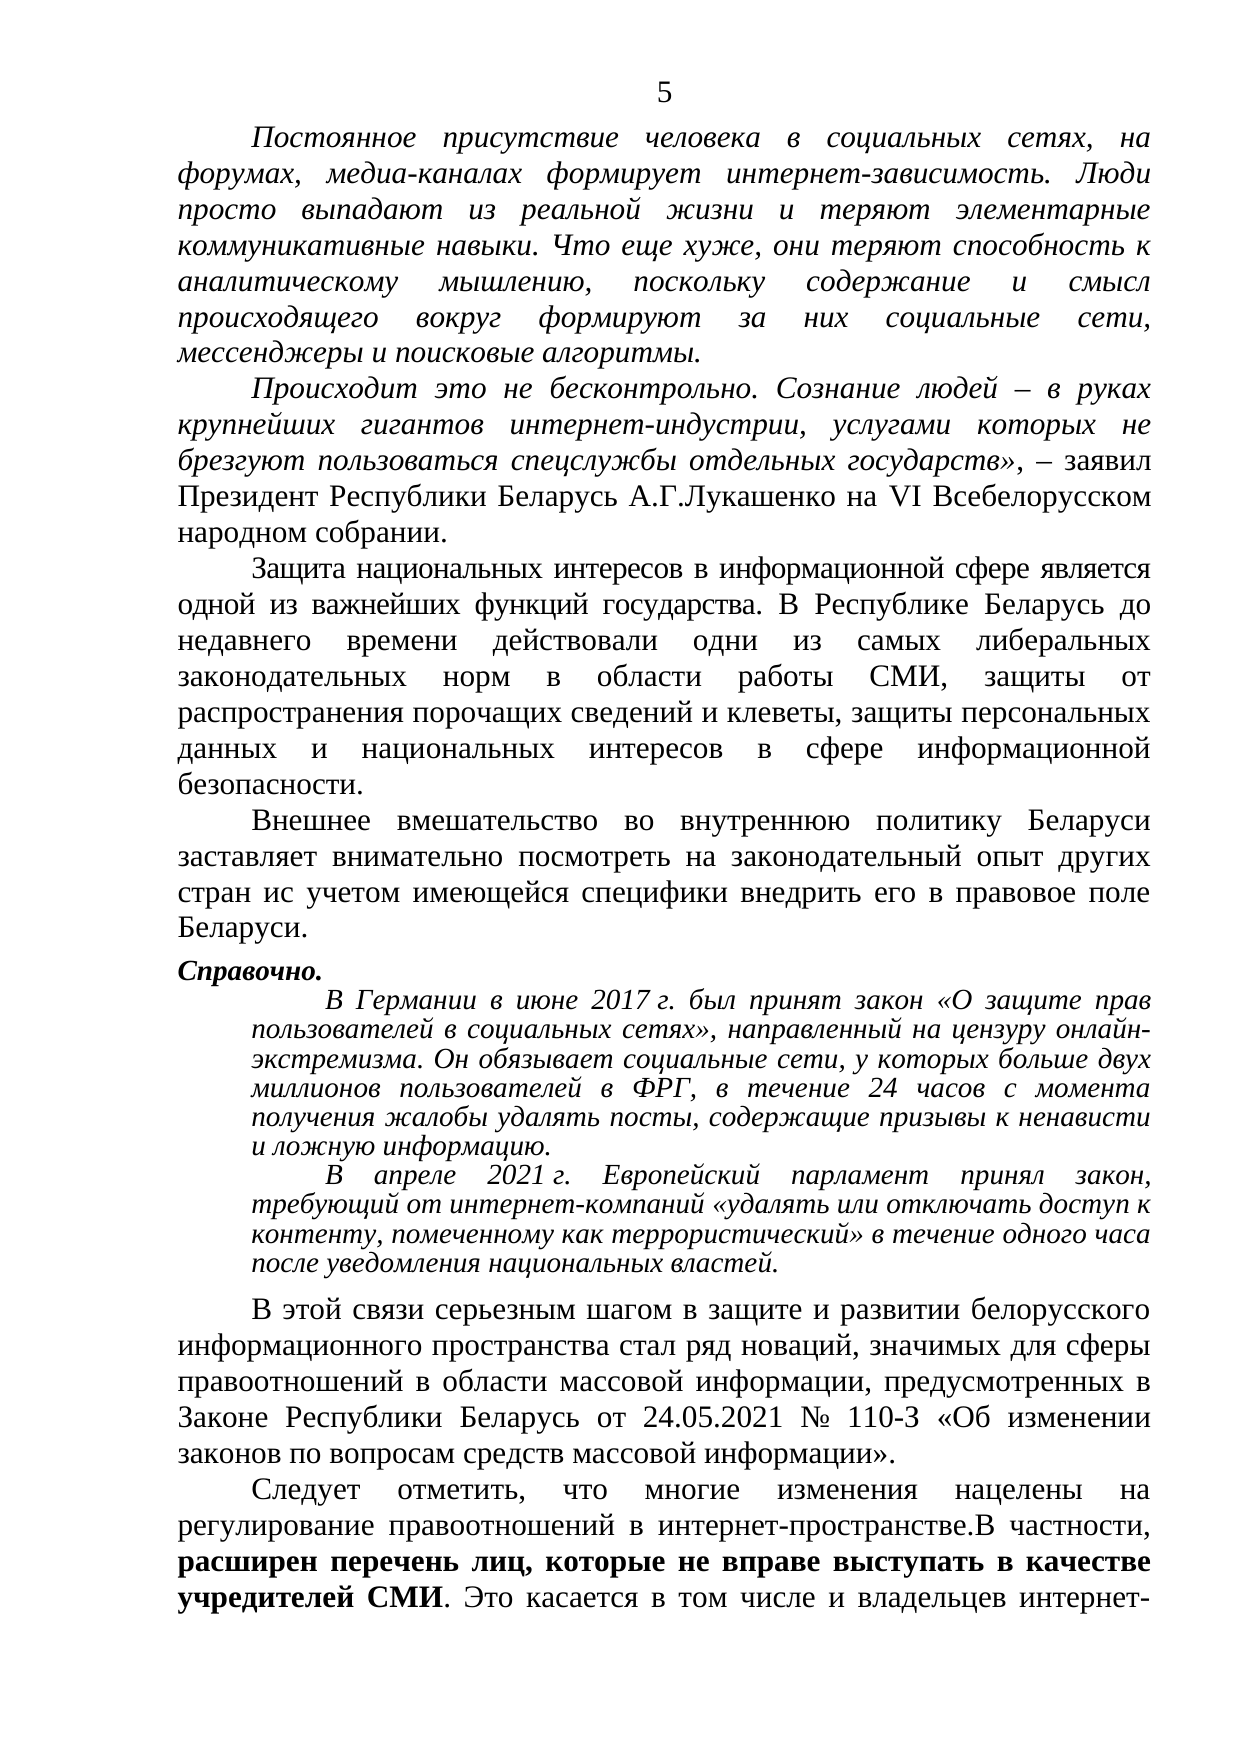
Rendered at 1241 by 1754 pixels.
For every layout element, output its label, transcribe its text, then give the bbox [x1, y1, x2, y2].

text Справочно. [177, 957, 1152, 986]
text В этой связи серьезным шагом в защите и развитии белорусского информационного пространства стал ряд новаций, значимых для сферы правоотношений в области массовой информации, предусмотренных в Законе Республики Беларусь от 24.05.2021 № 110-З «Об изменении законов по вопросам средств массовой информации». [177, 1291, 1152, 1470]
text Постоянное присутствие человека в социальных сетях, на форумах, медиа-каналах формирует интернет-зависимость. Люди просто выпадают из реальной жизни и теряют элементарные коммуникативные навыки. Что еще хуже, они теряют способность к аналитическому мышлению, поскольку содержание и смысл происходящего вокруг формируют за них социальные сети, мессенджеры и поисковые алгоритмы. [177, 118, 1152, 370]
text Происходит это не бесконтрольно. Сознание людей – в руках крупнейших гигантов интернет-индустрии, услугами которых не брезгуют пользоваться спецслужбы отдельных государств», – заявил Президент Республики Беларусь А.Г.Лукашенко на VI Всебелорусском народном собрании. [177, 370, 1152, 549]
text В апреле 2021 г. Европейский парламент принял закон, требующий от интернет-компаний «удалять или отключать доступ к контенту, помеченному как террористический» в течение одного часа после уведомления национальных властей. [251, 1161, 1152, 1278]
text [177, 1470, 1152, 1614]
text Защита национальных интересов в информационной сфере является одной из важнейших функций государства. В Республике Беларусь до недавнего времени действовали одни из самых либеральных законодательных норм в области работы СМИ, защиты от распространения порочащих сведений и клеветы, защиты персональных данных и национальных интересов в сфере информационной безопасности. [177, 549, 1152, 801]
text Внешнее вмешательство во внутреннюю политику Беларуси заставляет внимательно посмотреть на законодательный опыт других стран ис учетом имеющейся специфики внедрить его в правовое поле Беларуси. [177, 801, 1152, 945]
text В Германии в июне 2017 г. был принят закон «О защите прав пользователей в социальных сетях», направленный на цензуру онлайн-экстремизма. Он обязывает социальные сети, у которых больше двух миллионов пользователей в ФРГ, в течение 24 часов с момента получения жалобы удалять посты, содержащие призывы к ненависти и ложную информацию. [251, 986, 1152, 1161]
